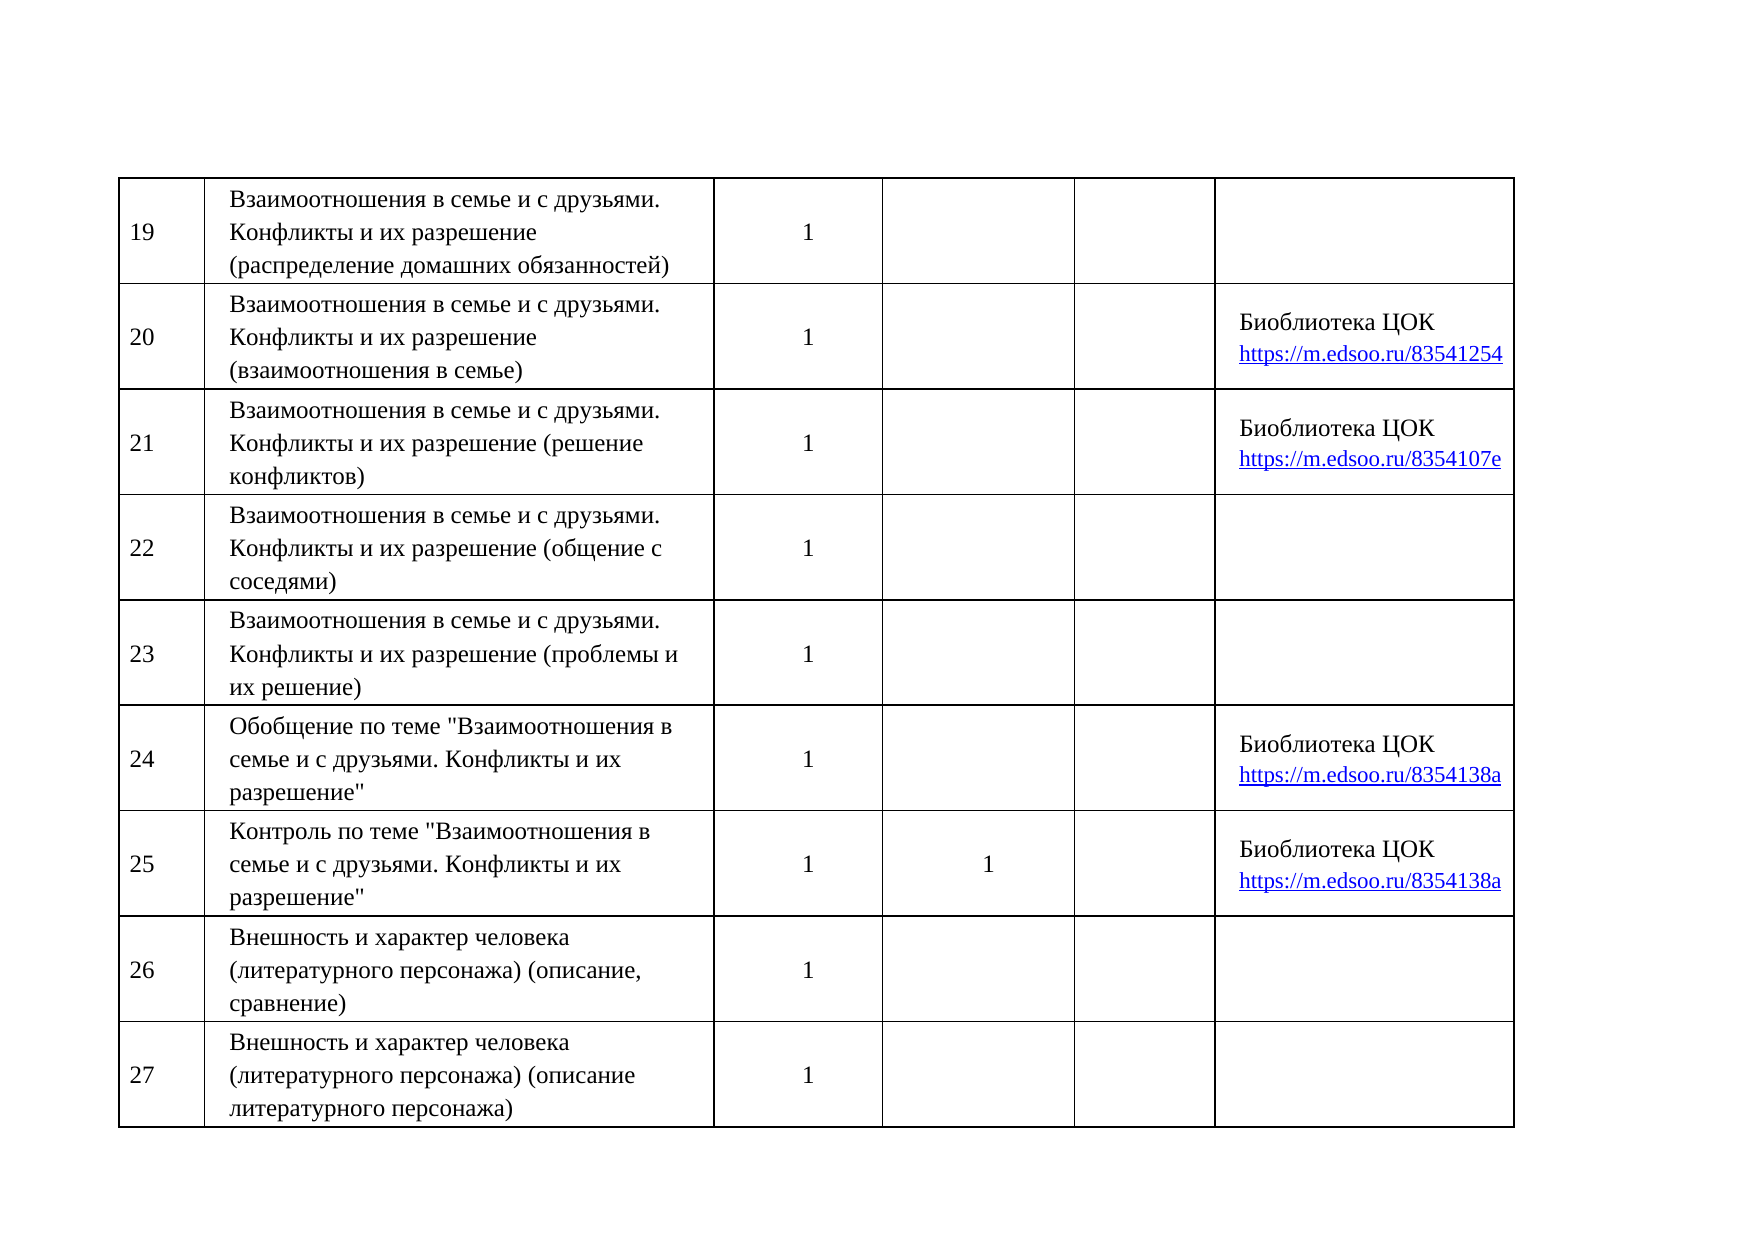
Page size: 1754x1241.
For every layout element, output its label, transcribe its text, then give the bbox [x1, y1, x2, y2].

table_cell 21 [120, 390, 204, 493]
table_cell 20 [120, 284, 204, 388]
table_cell 1 [715, 601, 882, 704]
table_cell [1075, 284, 1214, 388]
table_cell 1 [715, 811, 882, 915]
table_cell [1075, 390, 1214, 493]
table_cell Внешность и характер человека (литературного персонажа) (описание, сравнение) [205, 917, 713, 1021]
table_cell [883, 390, 1074, 493]
table_cell 22 [120, 495, 204, 599]
table_cell [1075, 811, 1214, 915]
table_cell 24 [120, 706, 204, 810]
table_cell Биоблиотека ЦОК https://m.edsoo.ru/83541254 [1216, 284, 1513, 388]
table_cell 1 [715, 1022, 882, 1126]
table_cell 1 [715, 179, 882, 283]
table_cell 1 [715, 284, 882, 388]
table_cell 1 [715, 390, 882, 493]
table_cell [883, 706, 1074, 810]
table_cell [1216, 917, 1513, 1021]
table_cell [1216, 179, 1513, 283]
table_cell 27 [120, 1022, 204, 1126]
table_cell [883, 601, 1074, 704]
table_cell Обобщение по теме "Взаимоотношения в семье и с друзьями. Конфликты и их разрешение" [205, 706, 713, 810]
table_cell Биоблиотека ЦОК https://m.edsoo.ru/8354107e [1216, 390, 1513, 493]
table_cell 23 [120, 601, 204, 704]
table_cell 19 [120, 179, 204, 283]
table_cell Взаимоотношения в семье и с друзьями. Конфликты и их разрешение (взаимоотношения в семье) [205, 284, 713, 388]
table_cell [883, 1022, 1074, 1126]
table_cell 1 [715, 706, 882, 810]
table_cell Взаимоотношения в семье и с друзьями. Конфликты и их разрешение (общение с соседями) [205, 495, 713, 599]
table_cell [1075, 706, 1214, 810]
table_cell 26 [120, 917, 204, 1021]
table_cell 1 [883, 811, 1074, 915]
table_cell [883, 284, 1074, 388]
table_cell 1 [715, 917, 882, 1021]
table_cell Внешность и характер человека (литературного персонажа) (описание литературного персонажа) [205, 1022, 713, 1126]
table_cell Взаимоотношения в семье и с друзьями. Конфликты и их разрешение (проблемы и их решение) [205, 601, 713, 704]
table_cell [883, 917, 1074, 1021]
table_cell [883, 495, 1074, 599]
table_cell [883, 179, 1074, 283]
table_cell [1216, 1022, 1513, 1126]
table_cell [1216, 601, 1513, 704]
table_cell Контроль по теме "Взаимоотношения в семье и с друзьями. Конфликты и их разрешение" [205, 811, 713, 915]
table_cell Биоблиотека ЦОК https://m.edsoo.ru/8354138a [1216, 811, 1513, 915]
table_cell 1 [715, 495, 882, 599]
table_cell Взаимоотношения в семье и с друзьями. Конфликты и их разрешение (решение конфликтов) [205, 390, 713, 493]
table_cell [1075, 179, 1214, 283]
table_cell [1075, 601, 1214, 704]
table_cell [1216, 495, 1513, 599]
table_cell Биоблиотека ЦОК https://m.edsoo.ru/8354138a [1216, 706, 1513, 810]
table_cell [1075, 495, 1214, 599]
table_cell Взаимоотношения в семье и с друзьями. Конфликты и их разрешение (распределение домашних обязанностей) [205, 179, 713, 283]
table_cell 25 [120, 811, 204, 915]
table_cell [1075, 1022, 1214, 1126]
table_cell [1075, 917, 1214, 1021]
